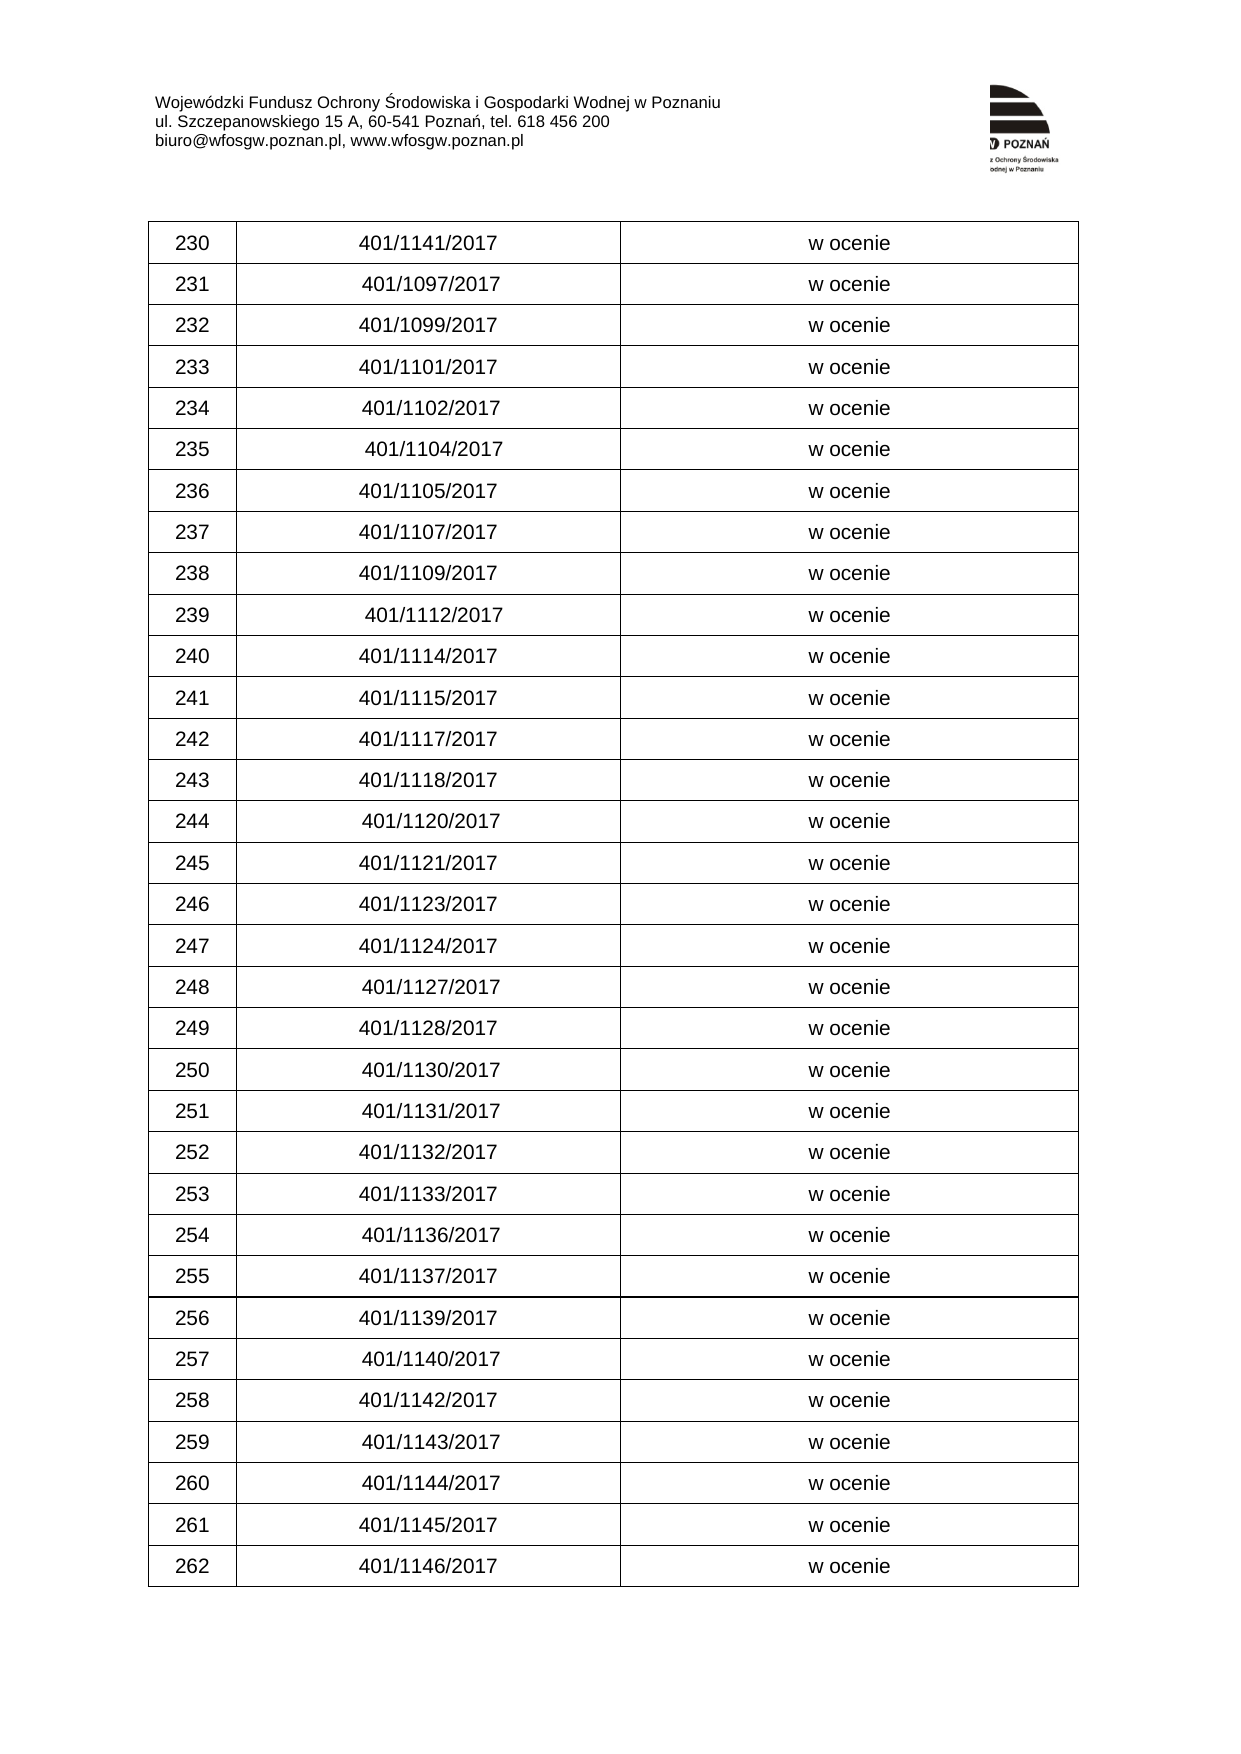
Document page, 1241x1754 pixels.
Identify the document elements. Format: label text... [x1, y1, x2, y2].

table_cell 401/1099/2017 [237, 305, 620, 345]
table_cell w ocenie [621, 1215, 1078, 1255]
table_cell 242 [149, 719, 236, 759]
table_cell w ocenie [621, 222, 1078, 263]
table_cell 233 [149, 346, 236, 387]
table_cell 401/1132/2017 [237, 1132, 620, 1172]
table_cell 243 [149, 760, 236, 800]
table_cell 239 [149, 595, 236, 635]
table_cell w ocenie [621, 264, 1078, 304]
table_cell 246 [149, 884, 236, 924]
table_cell w ocenie [621, 1380, 1078, 1421]
table_cell w ocenie [621, 1339, 1078, 1379]
table_cell 401/1128/2017 [237, 1008, 620, 1048]
table_cell 401/1120/2017 [237, 801, 620, 842]
table_cell 235 [149, 429, 236, 469]
table_cell 401/1118/2017 [237, 760, 620, 800]
table_cell 231 [149, 264, 236, 304]
table_cell 244 [149, 801, 236, 842]
table_cell 250 [149, 1049, 236, 1090]
table_cell 234 [149, 388, 236, 428]
table_cell 259 [149, 1422, 236, 1462]
table_cell 248 [149, 967, 236, 1007]
table_cell 249 [149, 1008, 236, 1048]
table_cell 238 [149, 553, 236, 593]
table_cell w ocenie [621, 925, 1078, 966]
table_cell 401/1143/2017 [237, 1422, 620, 1462]
table_cell w ocenie [621, 470, 1078, 511]
table_cell 236 [149, 470, 236, 511]
table_cell 401/1114/2017 [237, 636, 620, 676]
table_cell 254 [149, 1215, 236, 1255]
table_cell 256 [149, 1298, 236, 1338]
table_cell 401/1146/2017 [237, 1546, 620, 1586]
table_cell 257 [149, 1339, 236, 1379]
table_cell w ocenie [621, 801, 1078, 842]
table_cell w ocenie [621, 553, 1078, 593]
table_cell 401/1136/2017 [237, 1215, 620, 1255]
table_cell w ocenie [621, 346, 1078, 387]
table_cell 401/1131/2017 [237, 1091, 620, 1131]
table_cell 401/1115/2017 [237, 677, 620, 717]
table_cell 401/1141/2017 [237, 222, 620, 263]
table_cell w ocenie [621, 1256, 1078, 1296]
table_cell w ocenie [621, 1504, 1078, 1544]
table_cell w ocenie [621, 595, 1078, 635]
picture [918, 73, 1069, 184]
table_cell 401/1112/2017 [237, 595, 620, 635]
table_cell w ocenie [621, 1422, 1078, 1462]
table_cell w ocenie [621, 843, 1078, 883]
table_cell 241 [149, 677, 236, 717]
table_cell 401/1109/2017 [237, 553, 620, 593]
table_cell 401/1130/2017 [237, 1049, 620, 1090]
table_cell 237 [149, 512, 236, 552]
table_cell 401/1142/2017 [237, 1380, 620, 1421]
table_cell 401/1117/2017 [237, 719, 620, 759]
table_cell 401/1139/2017 [237, 1298, 620, 1338]
table_cell w ocenie [621, 388, 1078, 428]
table_cell w ocenie [621, 1008, 1078, 1048]
table_cell w ocenie [621, 884, 1078, 924]
table_cell 261 [149, 1504, 236, 1544]
table_cell 251 [149, 1091, 236, 1131]
table_cell 255 [149, 1256, 236, 1296]
table_cell w ocenie [621, 1463, 1078, 1503]
table_cell 401/1102/2017 [237, 388, 620, 428]
table_cell 401/1145/2017 [237, 1504, 620, 1544]
table_cell 401/1101/2017 [237, 346, 620, 387]
table_cell w ocenie [621, 719, 1078, 759]
table_cell 401/1124/2017 [237, 925, 620, 966]
table_cell w ocenie [621, 1091, 1078, 1131]
table_cell 252 [149, 1132, 236, 1172]
table_cell 245 [149, 843, 236, 883]
table_cell w ocenie [621, 677, 1078, 717]
table_cell 253 [149, 1174, 236, 1214]
table_cell 401/1105/2017 [237, 470, 620, 511]
table_cell w ocenie [621, 1174, 1078, 1214]
table_cell w ocenie [621, 305, 1078, 345]
table_cell 401/1127/2017 [237, 967, 620, 1007]
table_cell 401/1121/2017 [237, 843, 620, 883]
table_cell 401/1140/2017 [237, 1339, 620, 1379]
table_cell 258 [149, 1380, 236, 1421]
table_cell 247 [149, 925, 236, 966]
table_cell w ocenie [621, 1298, 1078, 1338]
table_cell 401/1097/2017 [237, 264, 620, 304]
table_cell w ocenie [621, 967, 1078, 1007]
table_cell w ocenie [621, 760, 1078, 800]
table_cell 262 [149, 1546, 236, 1586]
table_cell 401/1107/2017 [237, 512, 620, 552]
table_cell 240 [149, 636, 236, 676]
table_cell w ocenie [621, 429, 1078, 469]
table_cell w ocenie [621, 512, 1078, 552]
table_cell 230 [149, 222, 236, 263]
table_cell 401/1104/2017 [237, 429, 620, 469]
table_cell 401/1144/2017 [237, 1463, 620, 1503]
table_cell w ocenie [621, 636, 1078, 676]
table_cell w ocenie [621, 1546, 1078, 1586]
table_cell w ocenie [621, 1049, 1078, 1090]
table_cell w ocenie [621, 1132, 1078, 1172]
table_cell 260 [149, 1463, 236, 1503]
table_cell 232 [149, 305, 236, 345]
table_cell 401/1123/2017 [237, 884, 620, 924]
table_cell 401/1137/2017 [237, 1256, 620, 1296]
table_cell 401/1133/2017 [237, 1174, 620, 1214]
